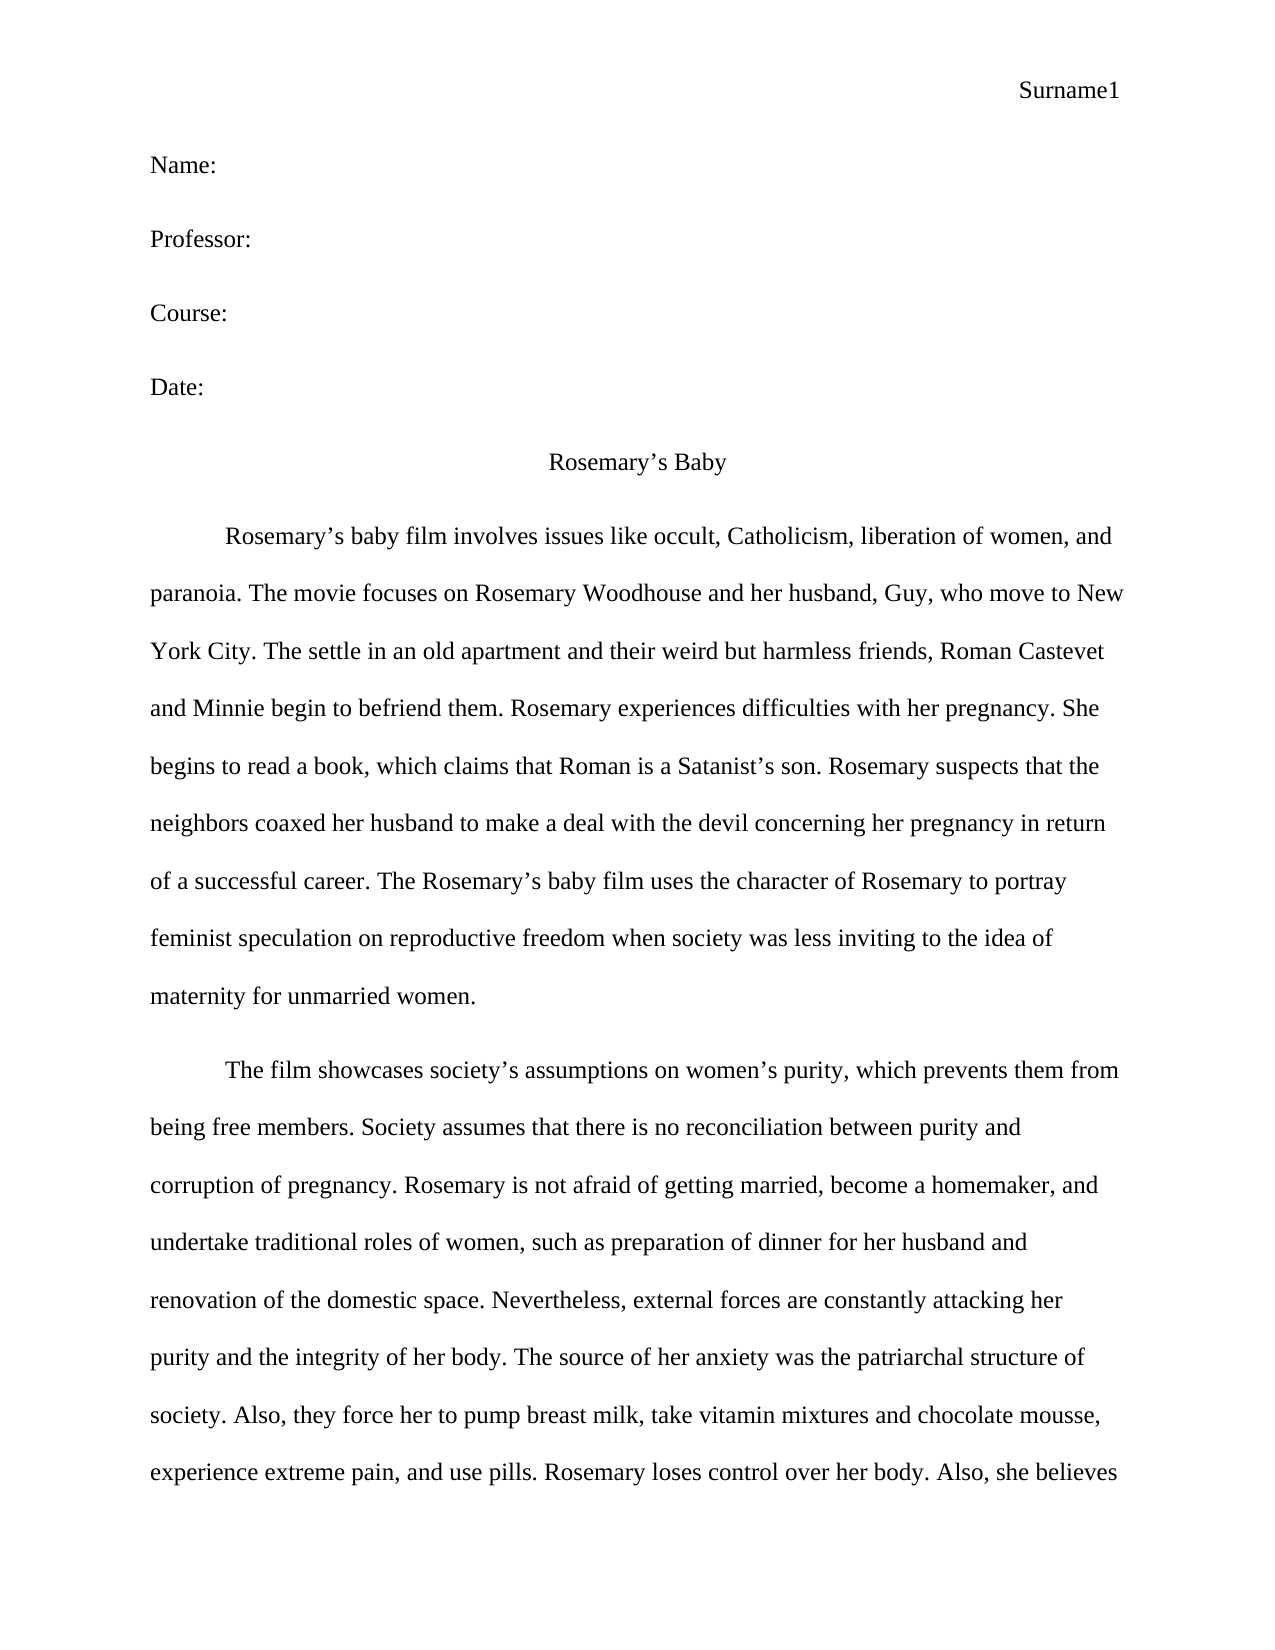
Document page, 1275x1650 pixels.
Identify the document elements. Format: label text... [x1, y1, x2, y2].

text Course: [150, 298, 1125, 327]
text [150, 1055, 1125, 1486]
text Rosemary’s baby film involves issues like occult, Catholicism, liberation of women, and paranoia. The movie focuses on Rosemary Woodhouse and her husband, Guy, who move to New York City. The settle in an old apartment and their weird but harmless friends, Roman Castevet and Minnie begin to befriend them. Rosemary experiences difficulties with her pregnancy. She begins to read a book, which claims that Roman is a Satanist’s son. Rosemary suspects that the neighbors coaxed her husband to make a deal with the devil concerning her pregnancy in return of a successful career. The Rosemary’s baby film uses the character of Rosemary to portray feminist speculation on reproductive freedom when society was less inviting to the idea of maternity for unmarried women. [150, 521, 1125, 1009]
text Date: [150, 372, 1125, 401]
text Name: [150, 150, 1125, 179]
text Rosemary’s Baby [150, 447, 1125, 475]
text Professor: [150, 224, 1125, 253]
